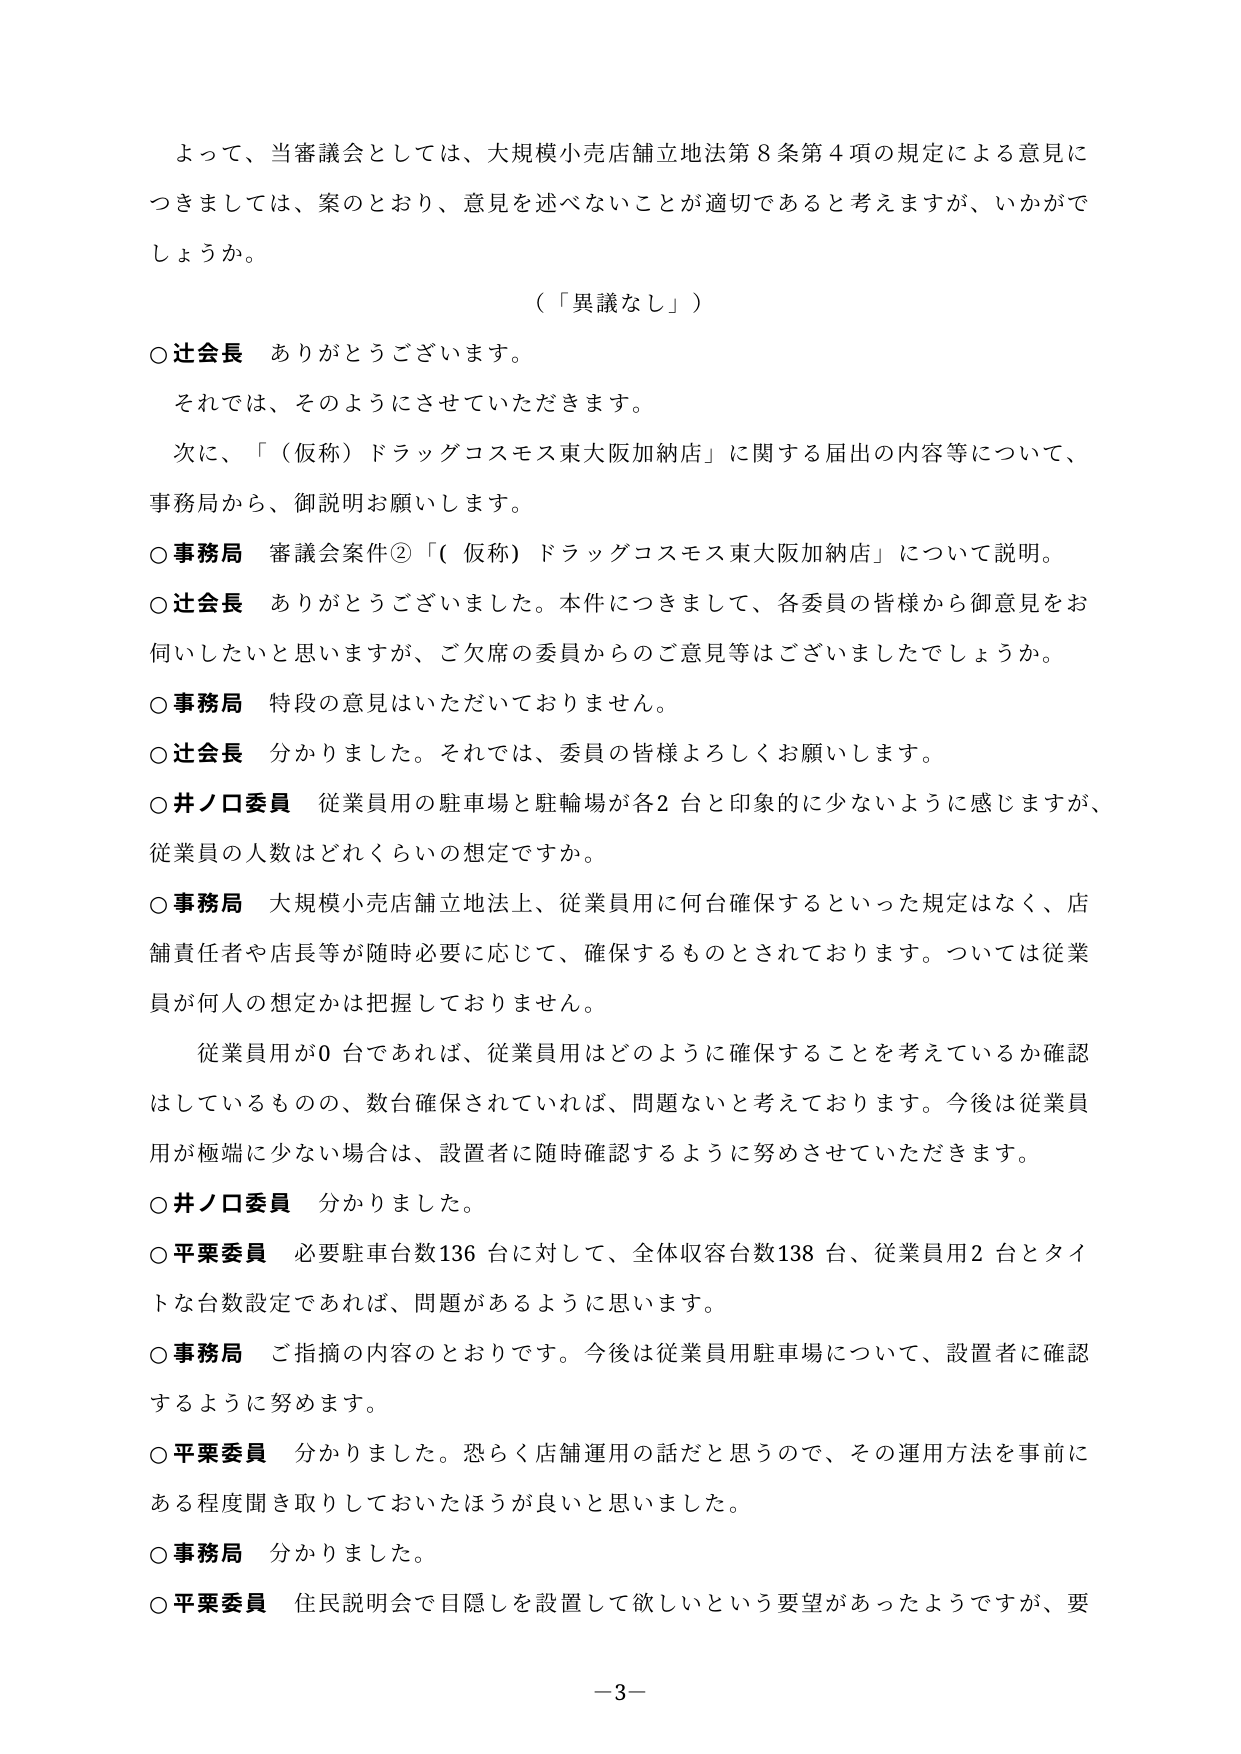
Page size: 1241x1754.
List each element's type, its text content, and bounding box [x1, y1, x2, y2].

text ○平栗委員 必要駐車台数136台に対して、全体収容台数138台、従業員用2台とタイトな台数設定であれば、問題があるように思います。 [124, 1227, 1091, 1327]
text ○井ノ口委員 従業員用の駐車場と駐輪場が各2台と印象的に少ないように感じますが、従業員の人数はどれくらいの想定ですか。 [124, 777, 1091, 877]
text 従業員用が0台であれば、従業員用はどのように確保することを考えているか確認はしているものの、数台確保されていれば、問題ないと考えております。今後は従業員用が極端に少ない場合は、設置者に随時確認するように努めさせていただきます。 [149, 1027, 1091, 1177]
text よって、当審議会としては、大規模小売店舗立地法第８条第４項の規定による意見につきましては、案のとおり、意見を述べないことが適切であると考えますが、いかがでしょうか。 [149, 127, 1091, 277]
text ○井ノ口委員 分かりました。 [124, 1177, 1091, 1227]
text ○辻󠄀会長 ありがとうございます。 [124, 327, 1091, 377]
text ○辻󠄀会長 分かりました。それでは、委員の皆様よろしくお願いします。 [124, 727, 1091, 777]
text それでは、そのようにさせていただきます。 [149, 377, 1091, 427]
text ○事務局 分かりました。 [124, 1527, 1091, 1577]
text ○辻󠄀会長 ありがとうございました。本件につきまして、各委員の皆様から御意見をお伺いしたいと思いますが、ご欠席の委員からのご意見等はございましたでしょうか。 [124, 577, 1091, 677]
text （「異議なし」） [149, 277, 1091, 327]
text ○平栗委員 分かりました。恐らく店舗運用の話だと思うので、その運用方法を事前にある程度聞き取りしておいたほうが良いと思いました。 [124, 1427, 1091, 1527]
text ○事務局 特段の意見はいただいておりません。 [124, 677, 1091, 727]
text ○事務局 ご指摘の内容のとおりです。今後は従業員用駐車場について、設置者に確認するように努めます。 [124, 1327, 1091, 1427]
text 次に、「（仮称）ドラッグコスモス東大阪加納店」に関する届出の内容等について、事務局から、御説明お願いします。 [149, 427, 1091, 527]
text ○事務局 審議会案件②「(仮称)ドラッグコスモス東大阪加納店」について説明。 [124, 527, 1091, 577]
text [124, 1577, 1091, 1627]
text ○事務局 大規模小売店舗立地法上、従業員用に何台確保するといった規定はなく、店舗責任者や店長等が随時必要に応じて、確保するものとされております。ついては従業員が何人の想定かは把握しておりません。 [124, 877, 1091, 1027]
